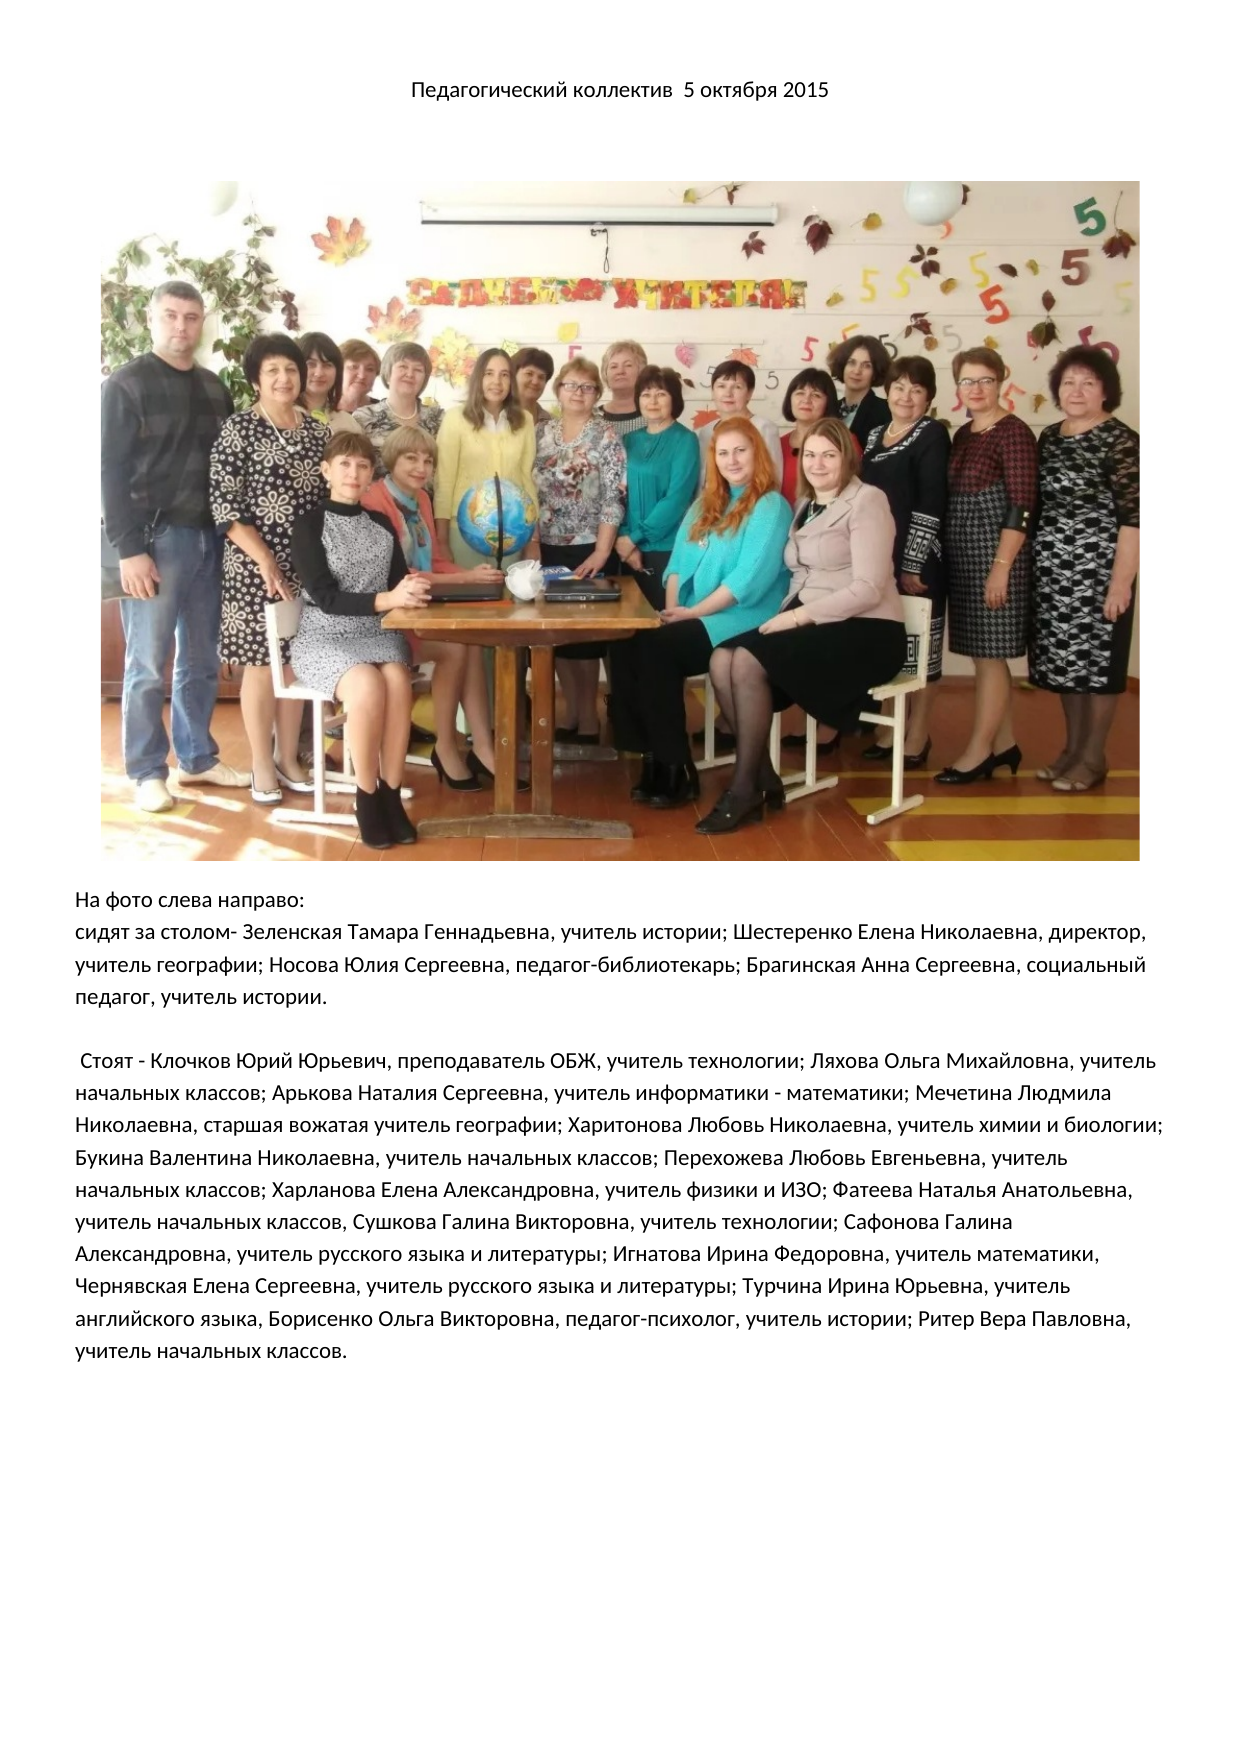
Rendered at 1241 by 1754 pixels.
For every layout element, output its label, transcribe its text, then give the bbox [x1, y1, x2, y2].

text На фото слева направо: [75, 885, 1165, 913]
picture [100, 181, 1140, 861]
text Педагогический коллектив 5 октября 2015 [75, 75, 1165, 103]
text Стоят - Клочков Юрий Юрьевич, преподаватель ОБЖ, учитель технологии; Ляхова Ольга Михайловна, учитель начальных классов; Арькова Наталия Сергеевна, учитель информатики - математики; Мечетина Людмила Николаевна, старшая вожатая учитель географии; Харитонова Любовь Николаевна, учитель химии и биологии; Букина Валентина Николаевна, учитель начальных классов; Перехожева Любовь Евгеньевна, учитель начальных классов; Харланова Елена Александровна, учитель физики и ИЗО; Фатеева Наталья Анатольевна, учитель начальных классов, Сушкова Галина Викторовна, учитель технологии; Сафонова Галина Александровна, учитель русского языка и литературы; Игнатова Ирина Федоровна, учитель математики, Чернявская Елена Сергеевна, учитель русского языка и литературы; Турчина Ирина Юрьевна, учитель английского языка, Борисенко Ольга Викторовна, педагог-психолог, учитель истории; Ритер Вера Павловна, учитель начальных классов. [75, 1046, 1165, 1364]
text сидят за столом- Зеленская Тамара Геннадьевна, учитель истории; Шестеренко Елена Николаевна, директор, учитель географии; Носова Юлия Сергеевна, педагог-библиотекарь; Брагинская Анна Сергеевна, социальный педагог, учитель истории. [75, 917, 1165, 1010]
